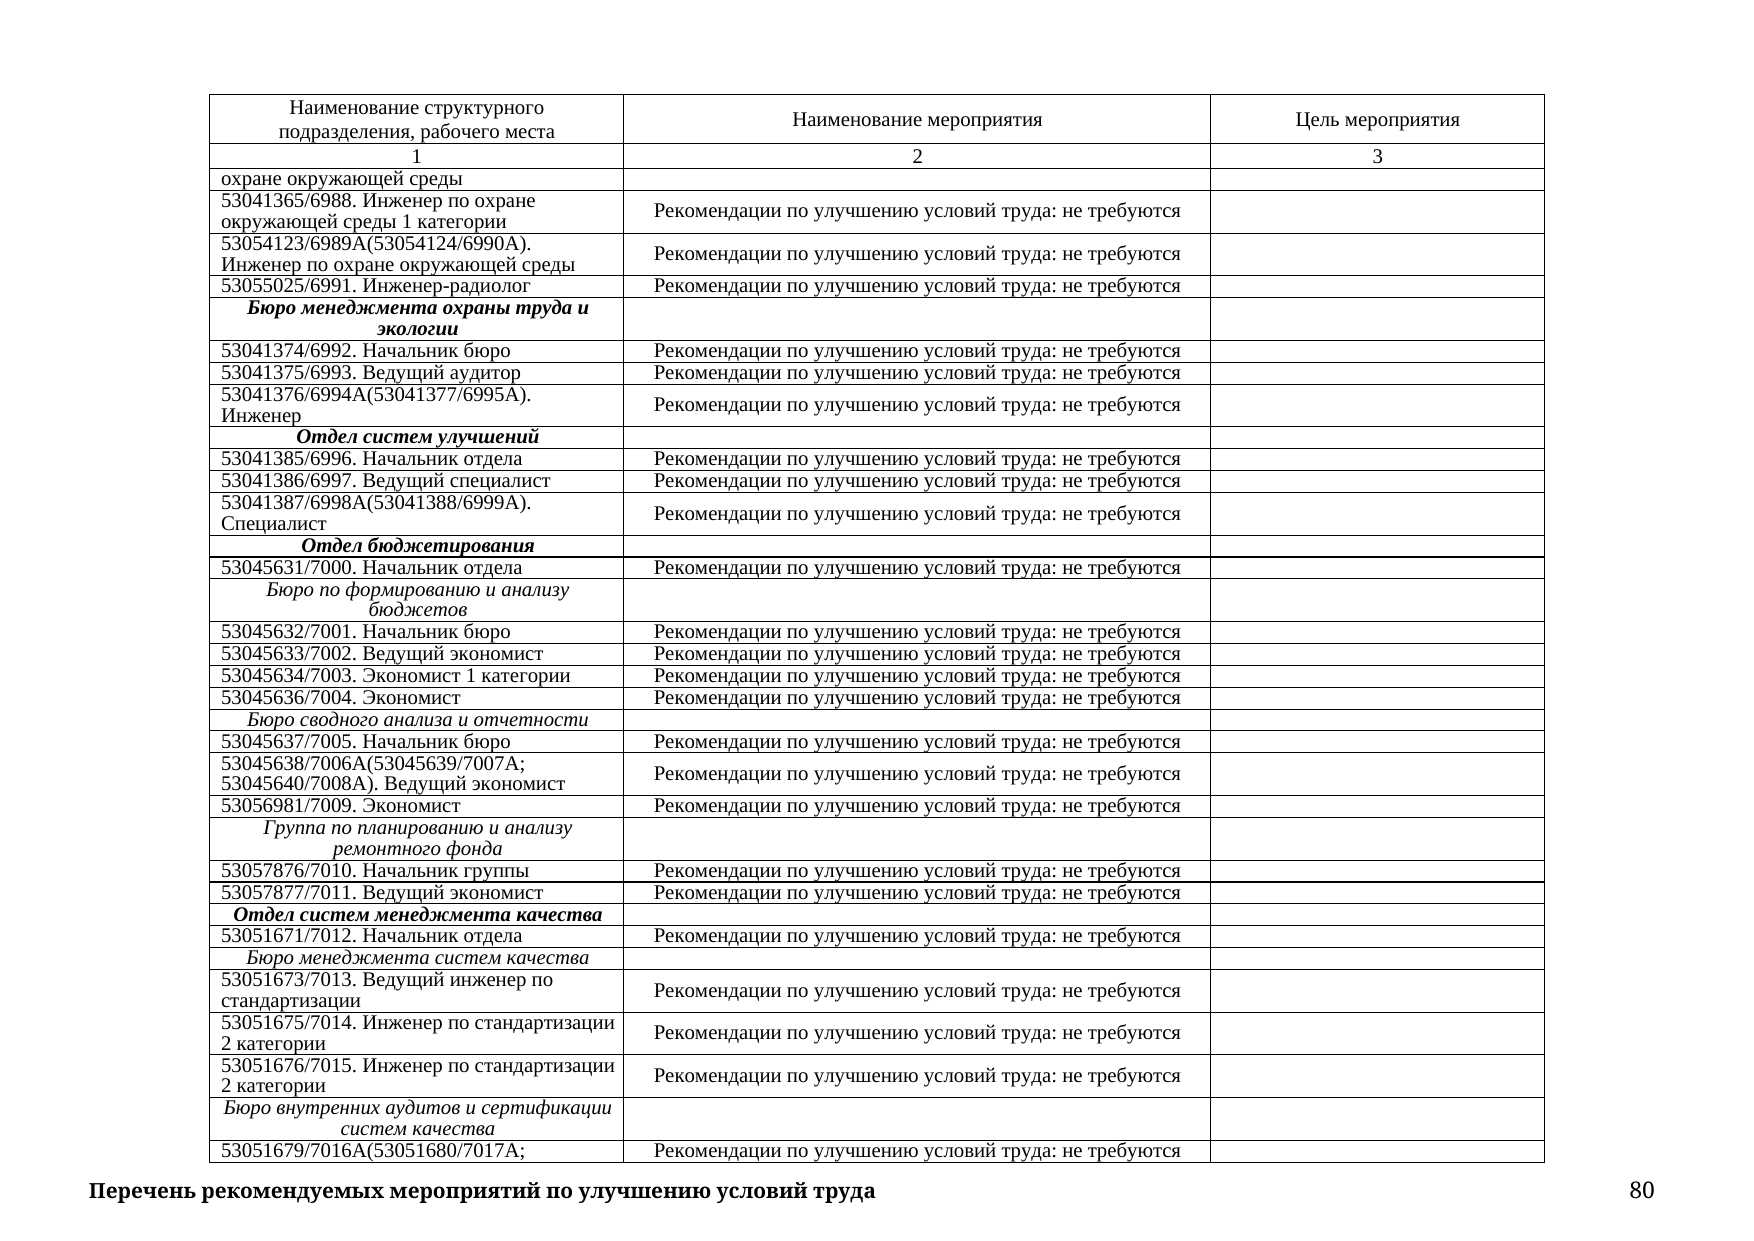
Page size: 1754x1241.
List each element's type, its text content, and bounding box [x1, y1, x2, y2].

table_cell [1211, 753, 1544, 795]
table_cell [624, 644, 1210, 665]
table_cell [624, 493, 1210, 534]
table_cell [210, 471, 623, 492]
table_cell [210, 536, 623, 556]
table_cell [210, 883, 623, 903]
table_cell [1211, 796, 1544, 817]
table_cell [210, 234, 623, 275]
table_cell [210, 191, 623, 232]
table_header Наименование структурного подразделения, рабочего места [210, 95, 623, 143]
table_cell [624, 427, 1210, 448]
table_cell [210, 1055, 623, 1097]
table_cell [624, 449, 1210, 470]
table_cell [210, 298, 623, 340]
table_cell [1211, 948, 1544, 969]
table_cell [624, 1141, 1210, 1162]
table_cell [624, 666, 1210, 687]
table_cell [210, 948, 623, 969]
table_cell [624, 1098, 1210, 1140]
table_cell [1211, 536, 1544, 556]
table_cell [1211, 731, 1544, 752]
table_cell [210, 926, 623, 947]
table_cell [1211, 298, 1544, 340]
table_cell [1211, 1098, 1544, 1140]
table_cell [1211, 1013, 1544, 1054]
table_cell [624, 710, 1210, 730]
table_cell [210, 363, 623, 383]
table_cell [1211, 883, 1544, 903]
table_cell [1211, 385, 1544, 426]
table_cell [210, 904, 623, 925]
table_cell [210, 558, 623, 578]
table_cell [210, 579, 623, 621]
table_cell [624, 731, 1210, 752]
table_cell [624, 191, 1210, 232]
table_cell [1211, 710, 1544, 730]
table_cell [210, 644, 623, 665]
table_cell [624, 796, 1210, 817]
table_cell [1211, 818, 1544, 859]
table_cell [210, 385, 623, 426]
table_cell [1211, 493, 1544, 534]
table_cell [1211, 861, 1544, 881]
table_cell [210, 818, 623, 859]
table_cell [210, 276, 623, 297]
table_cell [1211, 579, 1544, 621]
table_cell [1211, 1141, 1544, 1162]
table_cell 2 [624, 144, 1210, 168]
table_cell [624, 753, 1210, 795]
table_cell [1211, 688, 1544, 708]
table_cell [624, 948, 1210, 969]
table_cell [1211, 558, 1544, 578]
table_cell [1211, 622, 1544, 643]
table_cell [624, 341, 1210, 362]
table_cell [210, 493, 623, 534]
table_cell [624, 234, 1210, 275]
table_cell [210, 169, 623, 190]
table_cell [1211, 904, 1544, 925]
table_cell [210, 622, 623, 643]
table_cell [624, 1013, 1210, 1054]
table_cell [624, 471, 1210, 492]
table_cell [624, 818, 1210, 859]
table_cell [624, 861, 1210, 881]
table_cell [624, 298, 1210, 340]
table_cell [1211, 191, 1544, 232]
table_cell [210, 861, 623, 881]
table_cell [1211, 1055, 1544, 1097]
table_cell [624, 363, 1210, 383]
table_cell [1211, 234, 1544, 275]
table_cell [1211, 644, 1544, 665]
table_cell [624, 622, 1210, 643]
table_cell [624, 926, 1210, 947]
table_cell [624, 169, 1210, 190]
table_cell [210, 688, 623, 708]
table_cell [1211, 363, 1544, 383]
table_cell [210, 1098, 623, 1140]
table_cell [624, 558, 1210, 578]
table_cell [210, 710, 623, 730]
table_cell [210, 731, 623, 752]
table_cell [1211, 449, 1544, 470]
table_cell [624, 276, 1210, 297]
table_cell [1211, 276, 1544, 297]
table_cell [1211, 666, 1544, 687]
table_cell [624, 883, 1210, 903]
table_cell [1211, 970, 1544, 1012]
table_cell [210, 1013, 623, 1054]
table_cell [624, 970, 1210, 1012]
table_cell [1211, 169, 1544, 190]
table_header Цель мероприятия [1211, 95, 1544, 143]
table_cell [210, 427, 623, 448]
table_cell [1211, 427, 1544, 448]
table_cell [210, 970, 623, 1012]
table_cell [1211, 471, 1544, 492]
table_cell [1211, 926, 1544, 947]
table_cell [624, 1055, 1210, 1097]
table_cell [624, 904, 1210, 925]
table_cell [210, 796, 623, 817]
table_cell 3 [1211, 144, 1544, 168]
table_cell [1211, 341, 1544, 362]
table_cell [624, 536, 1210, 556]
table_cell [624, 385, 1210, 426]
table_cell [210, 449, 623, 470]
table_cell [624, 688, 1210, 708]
table_cell 1 [210, 144, 623, 168]
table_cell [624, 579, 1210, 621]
table_header Наименование мероприятия [624, 95, 1210, 143]
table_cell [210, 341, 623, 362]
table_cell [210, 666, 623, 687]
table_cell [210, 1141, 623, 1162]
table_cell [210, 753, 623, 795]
